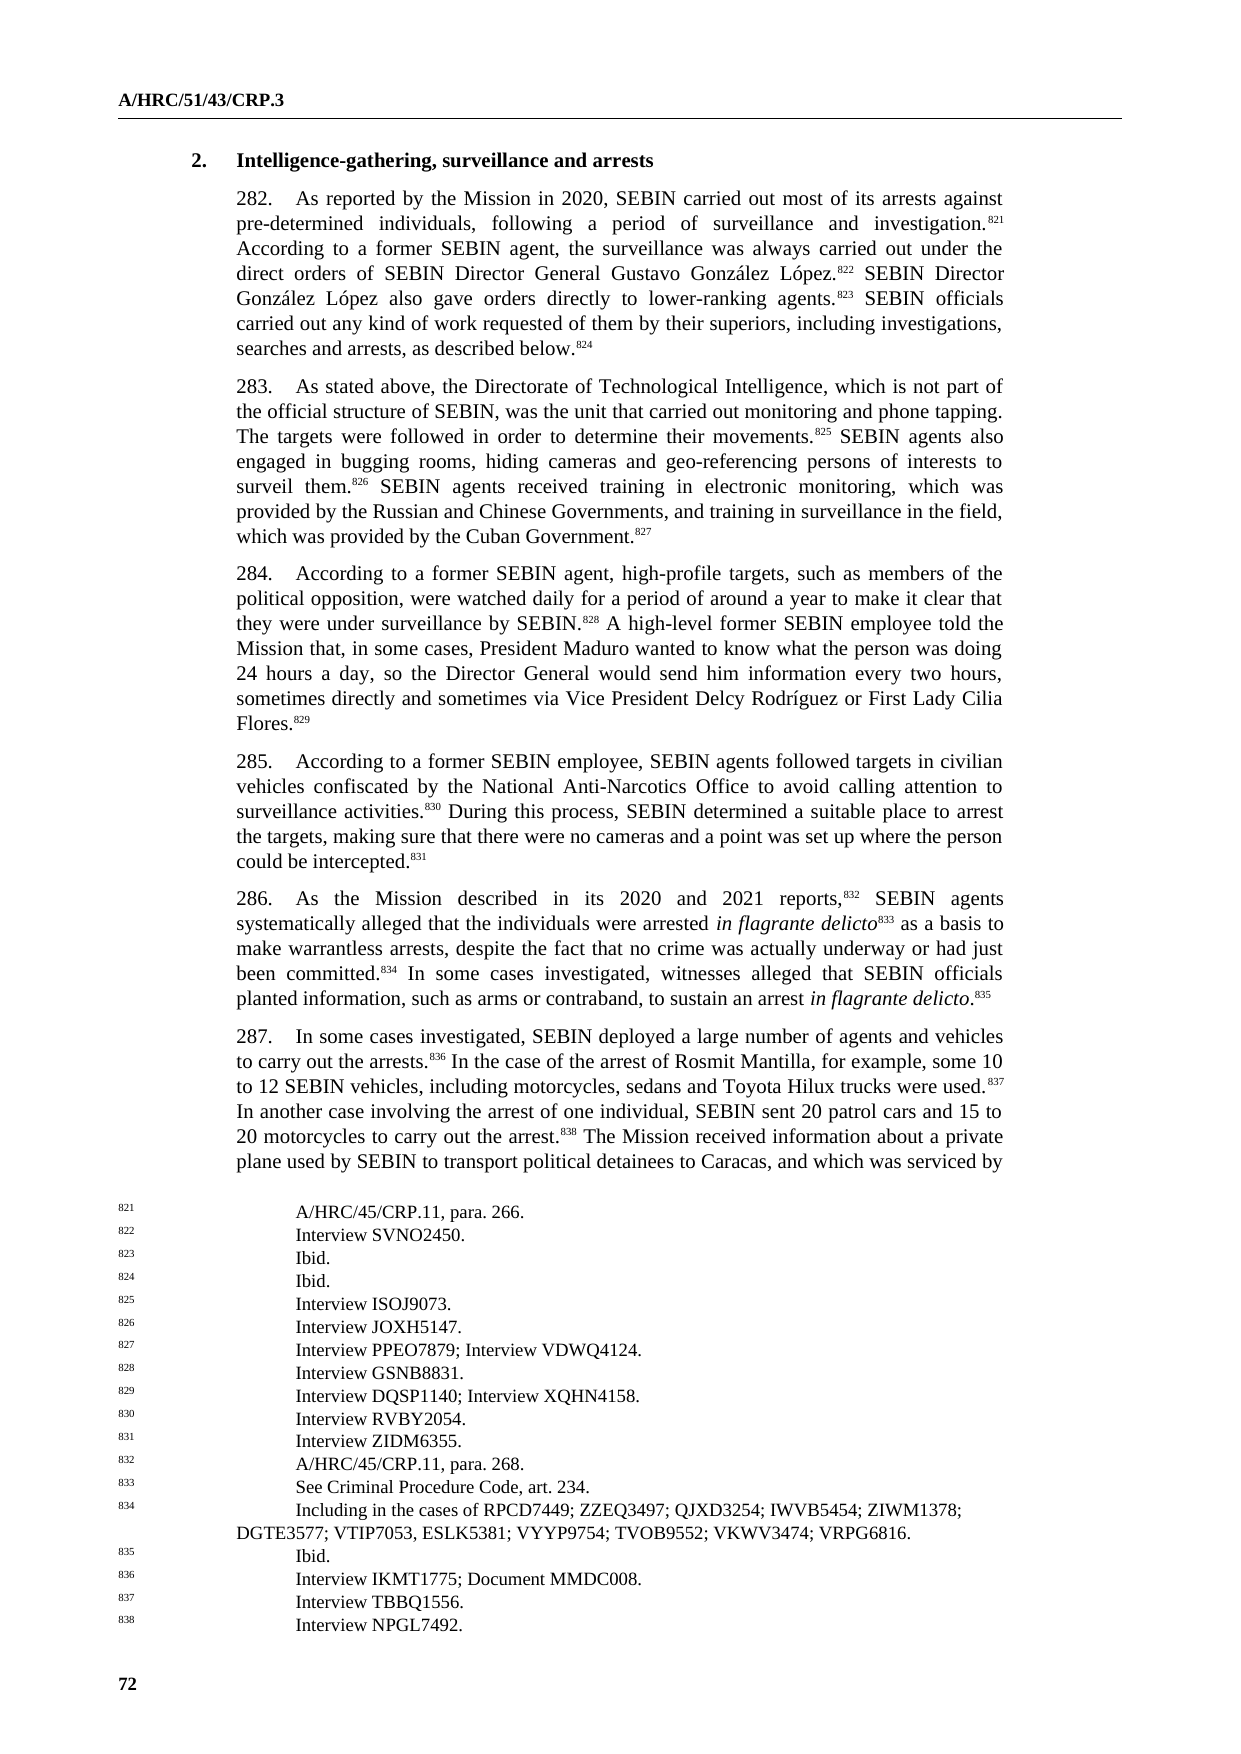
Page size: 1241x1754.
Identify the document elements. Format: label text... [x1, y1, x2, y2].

text 285. According to a former SEBIN employee, SEBIN agents followed targets in civilian vehicles confiscated by the National Anti-Narcotics Office to avoid calling attention to surveillance activities. During this process, SEBIN determined a suitable place to arrest the targets, making sure that there were no cameras and a point was set up where the person could be intercepted. [236, 748, 1004, 873]
text 283. As stated above, the Directorate of Technological Intelligence, which is not part of the official structure of SEBIN, was the unit that carried out monitoring and phone tapping. The targets were followed in order to determine their movements. SEBIN agents also engaged in bugging rooms, hiding cameras and geo-referencing persons of interests to surveil them. SEBIN agents received training in electronic monitoring, which was provided by the Russian and Chinese Governments, and training in surveillance in the field, which was provided by the Cuban Government. [236, 373, 1004, 548]
text 282. As reported by the Mission in 2020, SEBIN carried out most of its arrests against pre-determined individuals, following a period of surveillance and investigation. According to a former SEBIN agent, the surveillance was always carried out under the direct orders of SEBIN Director General Gustavo González López. SEBIN Director González López also gave orders directly to lower-ranking agents. SEBIN officials carried out any kind of work requested of them by their superiors, including investigations, searches and arrests, as described below. [236, 185, 1004, 360]
text 287. In some cases investigated, SEBIN deployed a large number of agents and vehicles to carry out the arrests. In the case of the arrest of Rosmit Mantilla, for example, some 10 to 12 SEBIN vehicles, including motorcycles, sedans and Toyota Hilux trucks were used. In another case involving the arrest of one individual, SEBIN sent 20 patrol cars and 15 to 20 motorcycles to carry out the arrest. The Mission received information about a private plane used by SEBIN to transport political detainees to Caracas, and which was serviced by a flight crew of SEBIN agents, despite the pilot being described as dressed in civilian clothes. [236, 1023, 1004, 1173]
text 284. According to a former SEBIN agent, high-profile targets, such as members of the political opposition, were watched daily for a period of around a year to make it clear that they were under surveillance by SEBIN. A high-level former SEBIN employee told the Mission that, in some cases, President Maduro wanted to know what the person was doing 24 hours a day, so the Director General would send him information every two hours, sometimes directly and sometimes via Vice President Delcy Rodríguez or First Lady Cilia Flores. [236, 560, 1004, 735]
text 286. As the Mission described in its 2020 and 2021 reports, SEBIN agents systematically alleged that the individuals were arrested in flagrante delicto as a basis to make warrantless arrests, despite the fact that no crime was actually underway or had just been committed. In some cases investigated, witnesses alleged that SEBIN officials planted information, such as arms or contraband, to sustain an arrest in flagrante delicto. [236, 885, 1004, 1010]
text 2. Intelligence-gathering, surveillance and arrests [118, 148, 1004, 173]
